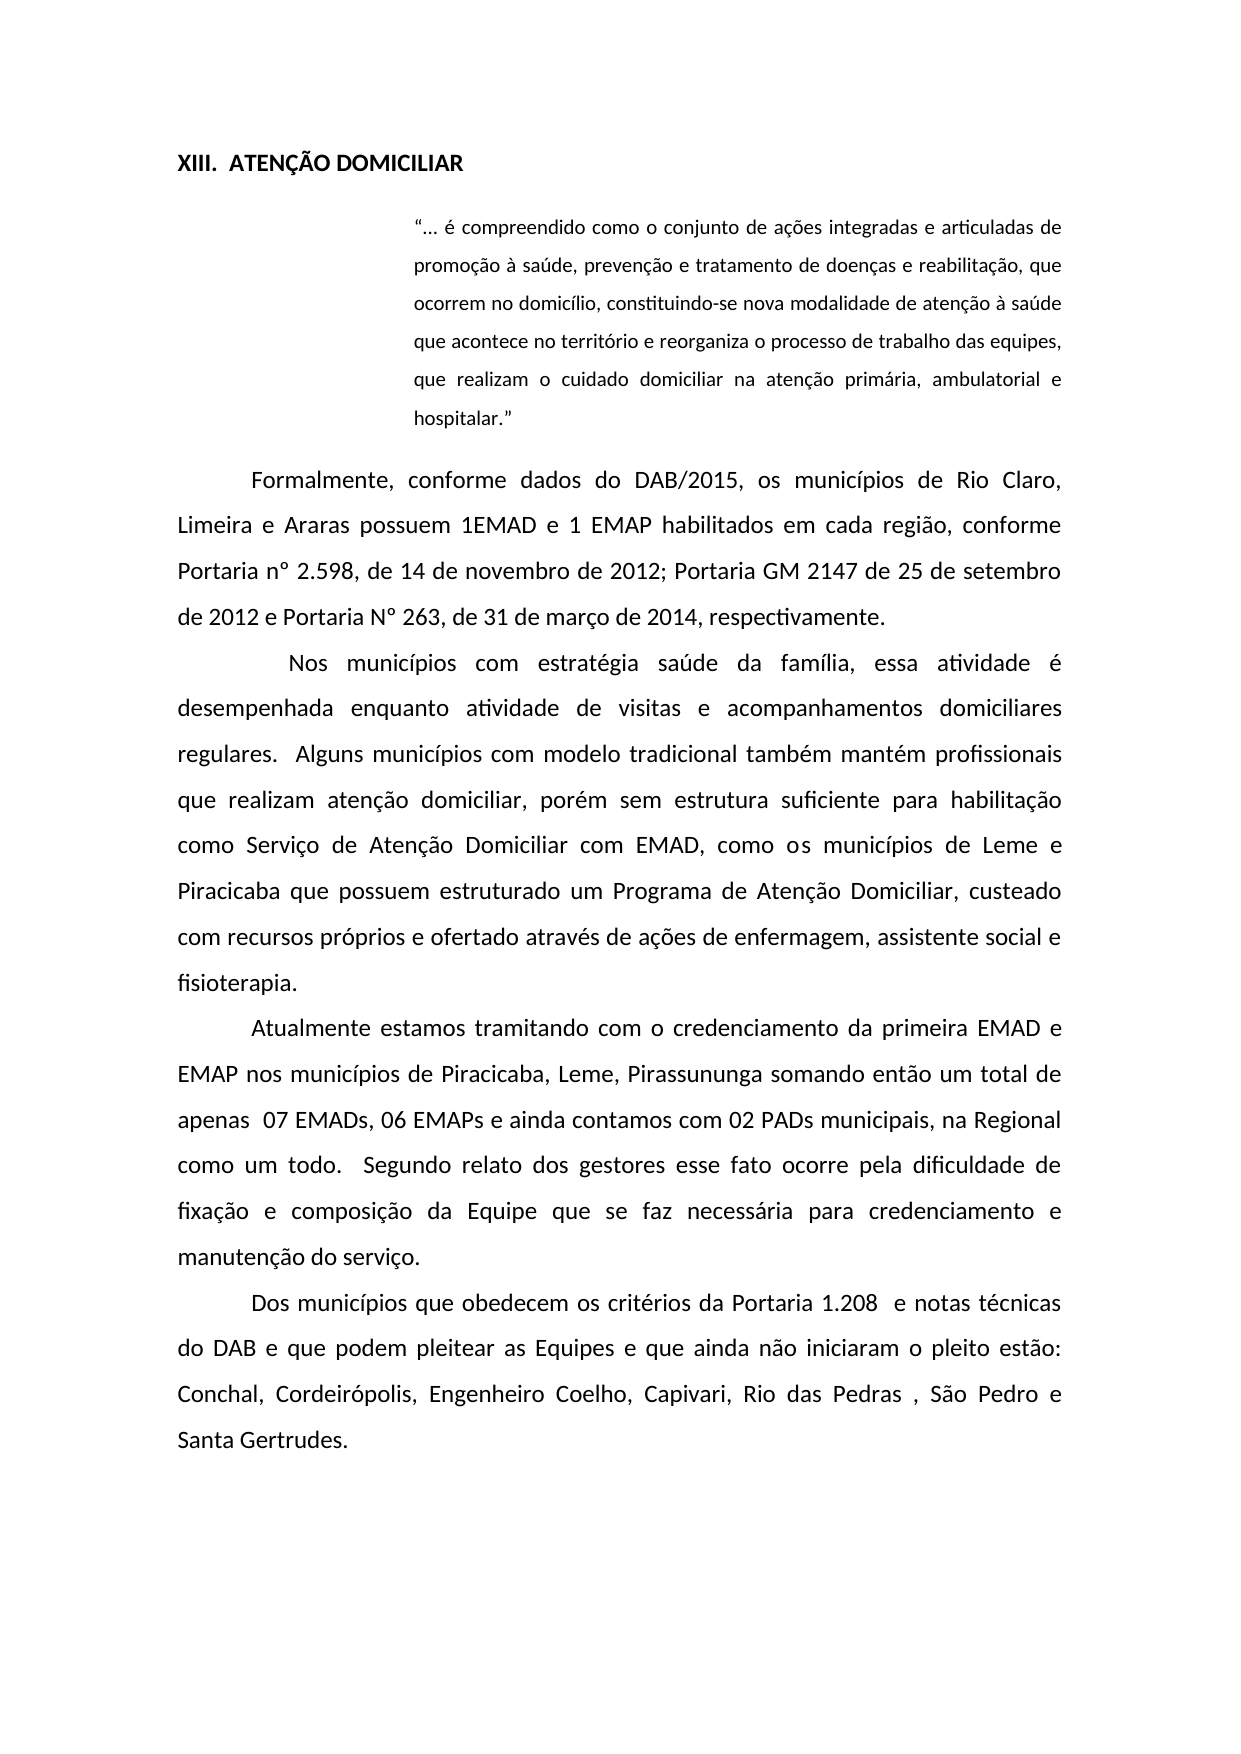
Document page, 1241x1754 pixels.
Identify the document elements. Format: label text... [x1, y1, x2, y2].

text XIII. ATENÇÃO DOMICILIAR [177, 148, 1063, 178]
list Formalmente, conforme dados do DAB/2015, os municípios de Rio Claro, Limeira e Araras possuem 1EMAD e 1 EMAP habilitados em cada região, conforme Portaria nº 2.598, de 14 de novembro de 2012; Portaria GM 2147 de 25 de setembro de 2012 e Portaria Nº 263, de 31 de março de 2014, respectivamente. [177, 464, 1063, 631]
list Nos municípios com estratégia saúde da família, essa atividade é desempenhada enquanto atividade de visitas e acompanhamentos domiciliares regulares. Alguns municípios com modelo tradicional também mantém profissionais que realizam atenção domiciliar, porém sem estrutura suficiente para habilitação como Serviço de Atenção Domiciliar com EMAD, como os municípios de Leme e Piracicaba que possuem estruturado um Programa de Atenção Domiciliar, custeado com recursos próprios e ofertado através de ações de enfermagem, assistente social e fisioterapia. [177, 647, 1063, 997]
text “... é compreendido como o conjunto de ações integradas e articuladas de promoção à saúde, prevenção e tratamento de doenças e reabilitação, que ocorrem no domicílio, constituindo-se nova modalidade de atenção à saúde que acontece no território e reorganiza o processo de trabalho das equipes, que realizam o cuidado domiciliar na atenção primária, ambulatorial e hospitalar.” [413, 214, 1063, 430]
list Atualmente estamos tramitando com o credenciamento da primeira EMAD e EMAP nos municípios de Piracicaba, Leme, Pirassununga somando então um total de apenas 07 EMADs, 06 EMAPs e ainda contamos com 02 PADs municipais, na Regional como um todo. Segundo relato dos gestores esse fato ocorre pela dificuldade de fixação e composição da Equipe que se faz necessária para credenciamento e manutenção do serviço. [177, 1012, 1063, 1272]
list Dos municípios que obedecem os critérios da Portaria 1.208 e notas técnicas do DAB e que podem pleitear as Equipes e que ainda não iniciaram o pleito estão: Conchal, Cordeirópolis, Engenheiro Coelho, Capivari, Rio das Pedras , São Pedro e Santa Gertrudes. [177, 1287, 1063, 1454]
